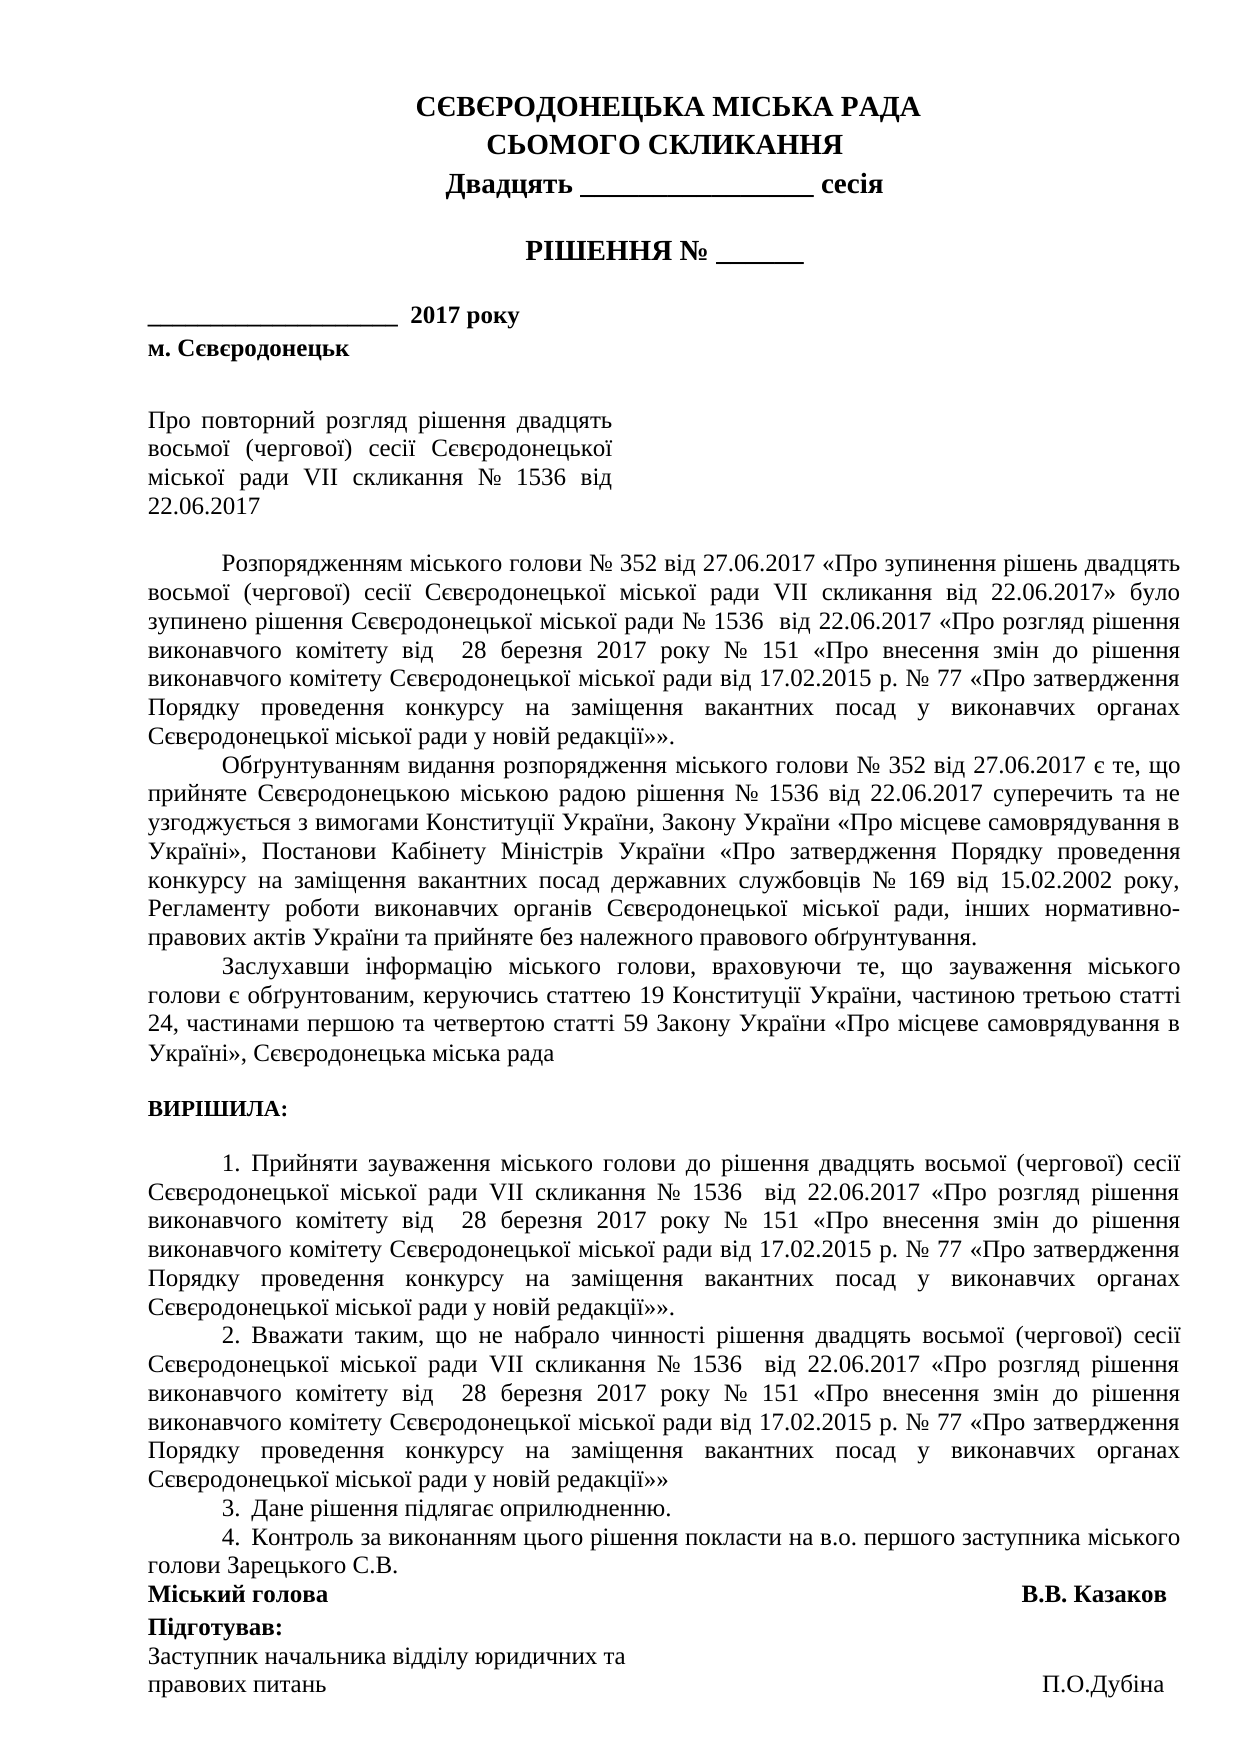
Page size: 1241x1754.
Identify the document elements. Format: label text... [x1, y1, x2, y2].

text правових питань П.О.Дубінам господарством, [148, 1669, 1181, 1727]
table_header Про повторний розгляд рішення двадцять восьмої (чергової) сесії Сєвєродонецької міської ради VII скликання № 1536 від 22.06.2017 [136, 405, 624, 548]
text СЬОМОГО СКЛИКАННЯ [148, 127, 1181, 161]
list Прийняти зауваження міського голови до рішення двадцять восьмої (чергової) сесії Сєвєродонецької міської ради VII скликання № 1536 від 22.06.2017 «Про розгляд рішення виконавчого комітету від 28 березня 2017 року № 151 «Про внесення змін до рішення виконавчого комітету Сєвєродонецької міської ради від 17.02.2015 р. № 77 «Про затвердження Порядку проведення конкурсу на заміщення вакантних посад у виконавчих органах Сєвєродонецької міської ради у новій редакції»». [148, 1148, 1181, 1320]
text СЄВЄРОДОНЕЦЬКА МIСЬКА РАДА [148, 89, 1181, 122]
list Дане рішення підлягає оприлюдненню. [148, 1493, 1181, 1522]
text Двадцять ________________ сесія [148, 166, 1181, 199]
text Підготував: [148, 1612, 1181, 1641]
text Міський голова В.В. Казаков [148, 1579, 1181, 1608]
text Обґрунтуванням видання розпорядження міського голови № 352 від 27.06.2017 є те, що прийняте Сєвєродонецькою міською радою рішення № 1536 від 22.06.2017 суперечить та не узгоджується з вимогами Конституції України, Закону України «Про місцеве самоврядування в Україні», Постанови Кабінету Міністрів України «Про затвердження Порядку проведення конкурсу на заміщення вакантних посад державних службовців № 169 від 15.02.2002 року, Регламенту роботи виконавчих органів Сєвєродонецької міської ради, інших нормативно-правових актів України та прийняте без належного правового обґрунтування. [148, 750, 1181, 951]
text ____________________ 2017 року [148, 300, 1181, 329]
list Вважати таким, що не набрало чинності рішення двадцять восьмої (чергової) сесії Сєвєродонецької міської ради VII скликання № 1536 від 22.06.2017 «Про розгляд рішення виконавчого комітету від 28 березня 2017 року № 151 «Про внесення змін до рішення виконавчого комітету Сєвєродонецької міської ради від 17.02.2015 р. № 77 «Про затвердження Порядку проведення конкурсу на заміщення вакантних посад у виконавчих органах Сєвєродонецької міської ради у новій редакції»» [148, 1320, 1181, 1493]
text Розпорядженням міського голови № 352 від 27.06.2017 «Про зупинення рішень двадцять восьмої (чергової) сесії Сєвєродонецької міської ради VII скликання від 22.06.2017» було зупинено рішення Сєвєродонецької міської ради № 1536 від 22.06.2017 «Про розгляд рішення виконавчого комітету від 28 березня 2017 року № 151 «Про внесення змін до рішення виконавчого комітету Сєвєродонецької міської ради від 17.02.2015 р. № 77 «Про затвердження Порядку проведення конкурсу на заміщення вакантних посад у виконавчих органах Сєвєродонецької міської ради у новій редакції»». [148, 548, 1181, 750]
text ВИРIШИЛА: [148, 1095, 1181, 1121]
list Контроль за виконанням цього рішення покласти на в.о. першого заступника міського голови Зарецького С.В. [148, 1522, 1181, 1579]
text Заступник начальника відділу юридичних та [148, 1641, 1181, 1669]
text Заслухавши інформацію міського голови, враховуючи те, що зауваження міського голови є обґрунтованим, керуючись статтею 19 Конституції України, частиною третьою статті 24, частинами першою та четвертою статті 59 Закону України «Про місцеве самоврядування в Україні», Сєвєродонецька міська рада [148, 951, 1181, 1066]
text РIШЕННЯ № ______ [148, 233, 1181, 266]
text м. Сєвєродонецьк [148, 333, 1181, 362]
